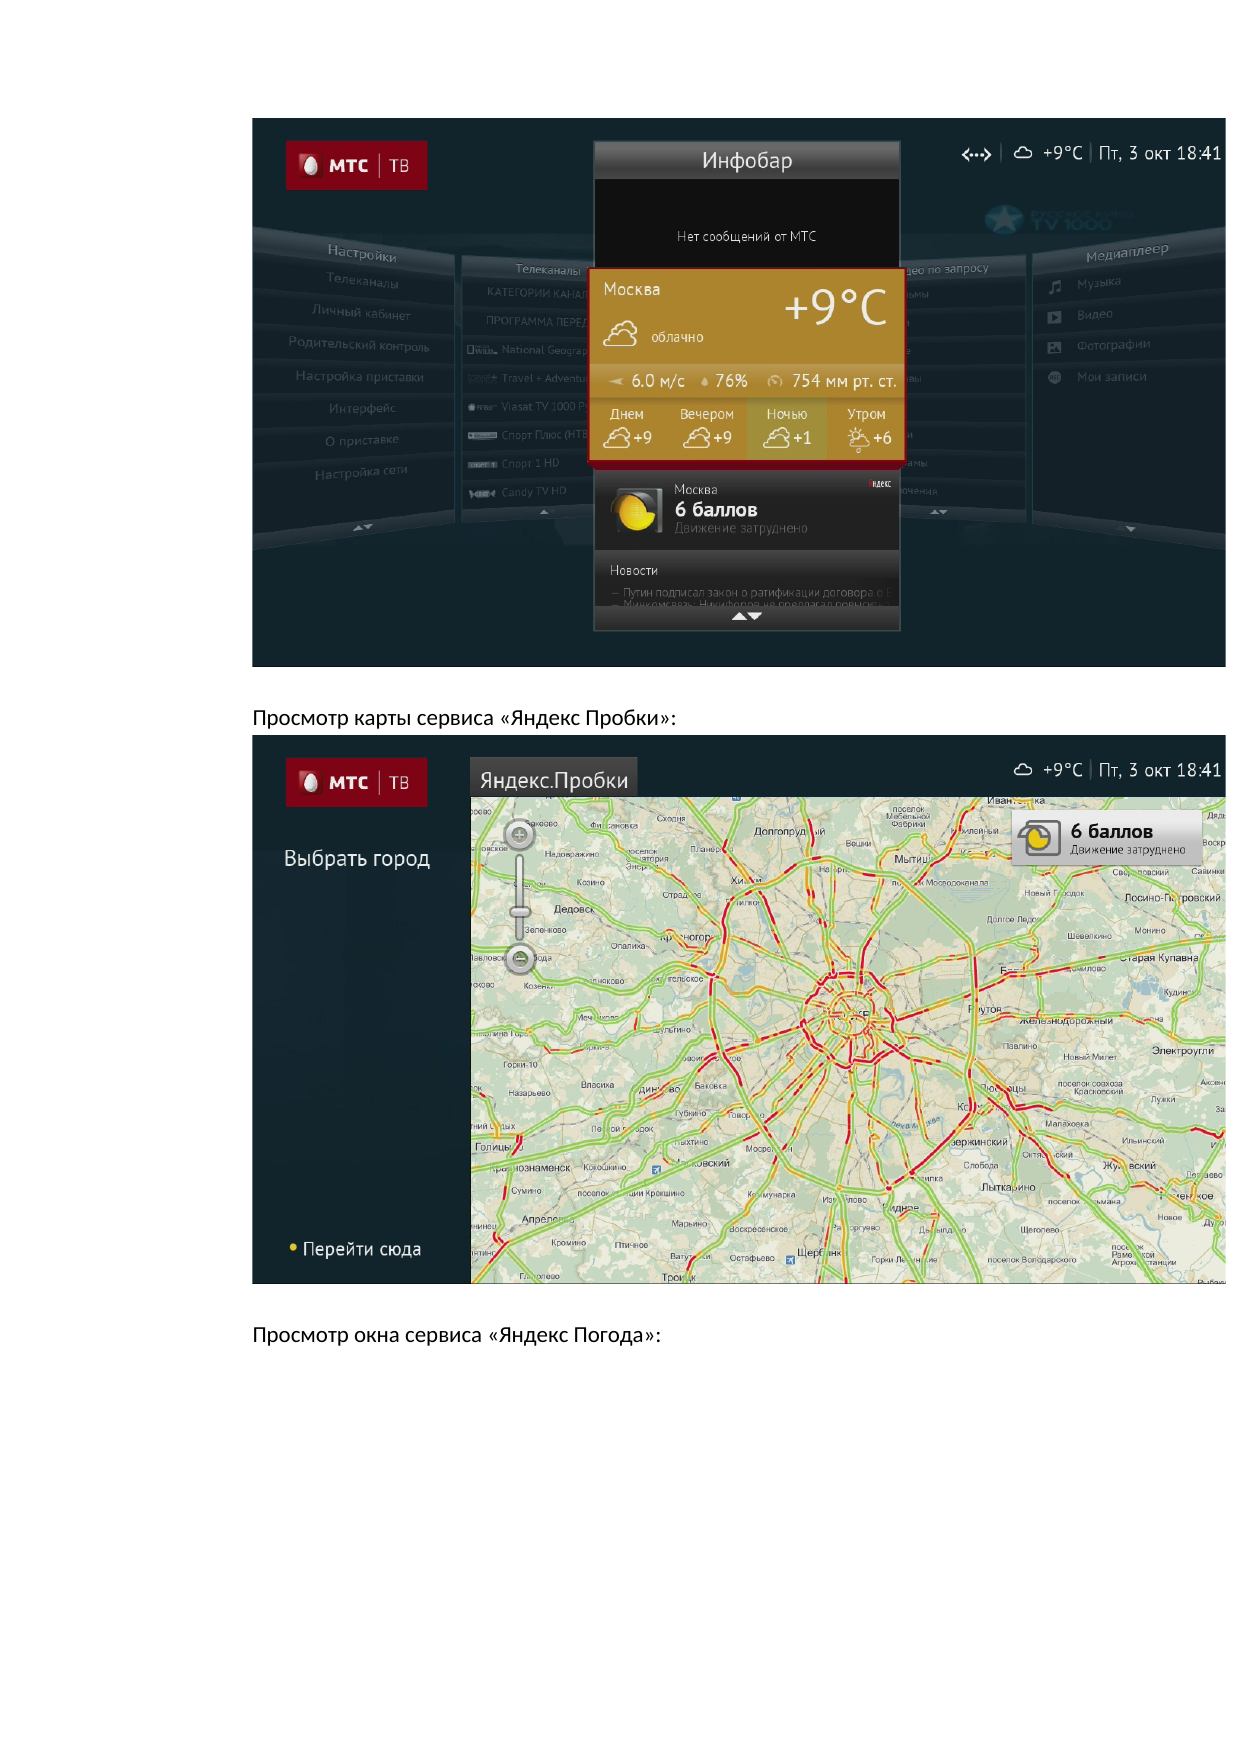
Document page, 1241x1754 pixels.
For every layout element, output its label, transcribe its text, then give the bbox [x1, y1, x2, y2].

picture [252, 118, 1226, 667]
list Просмотр карты сервиса «Яндекс Пробки»: [252, 703, 1152, 731]
list Просмотр окна сервиса «Яндекс Погода»: [252, 1320, 1152, 1348]
picture [252, 735, 1226, 1284]
